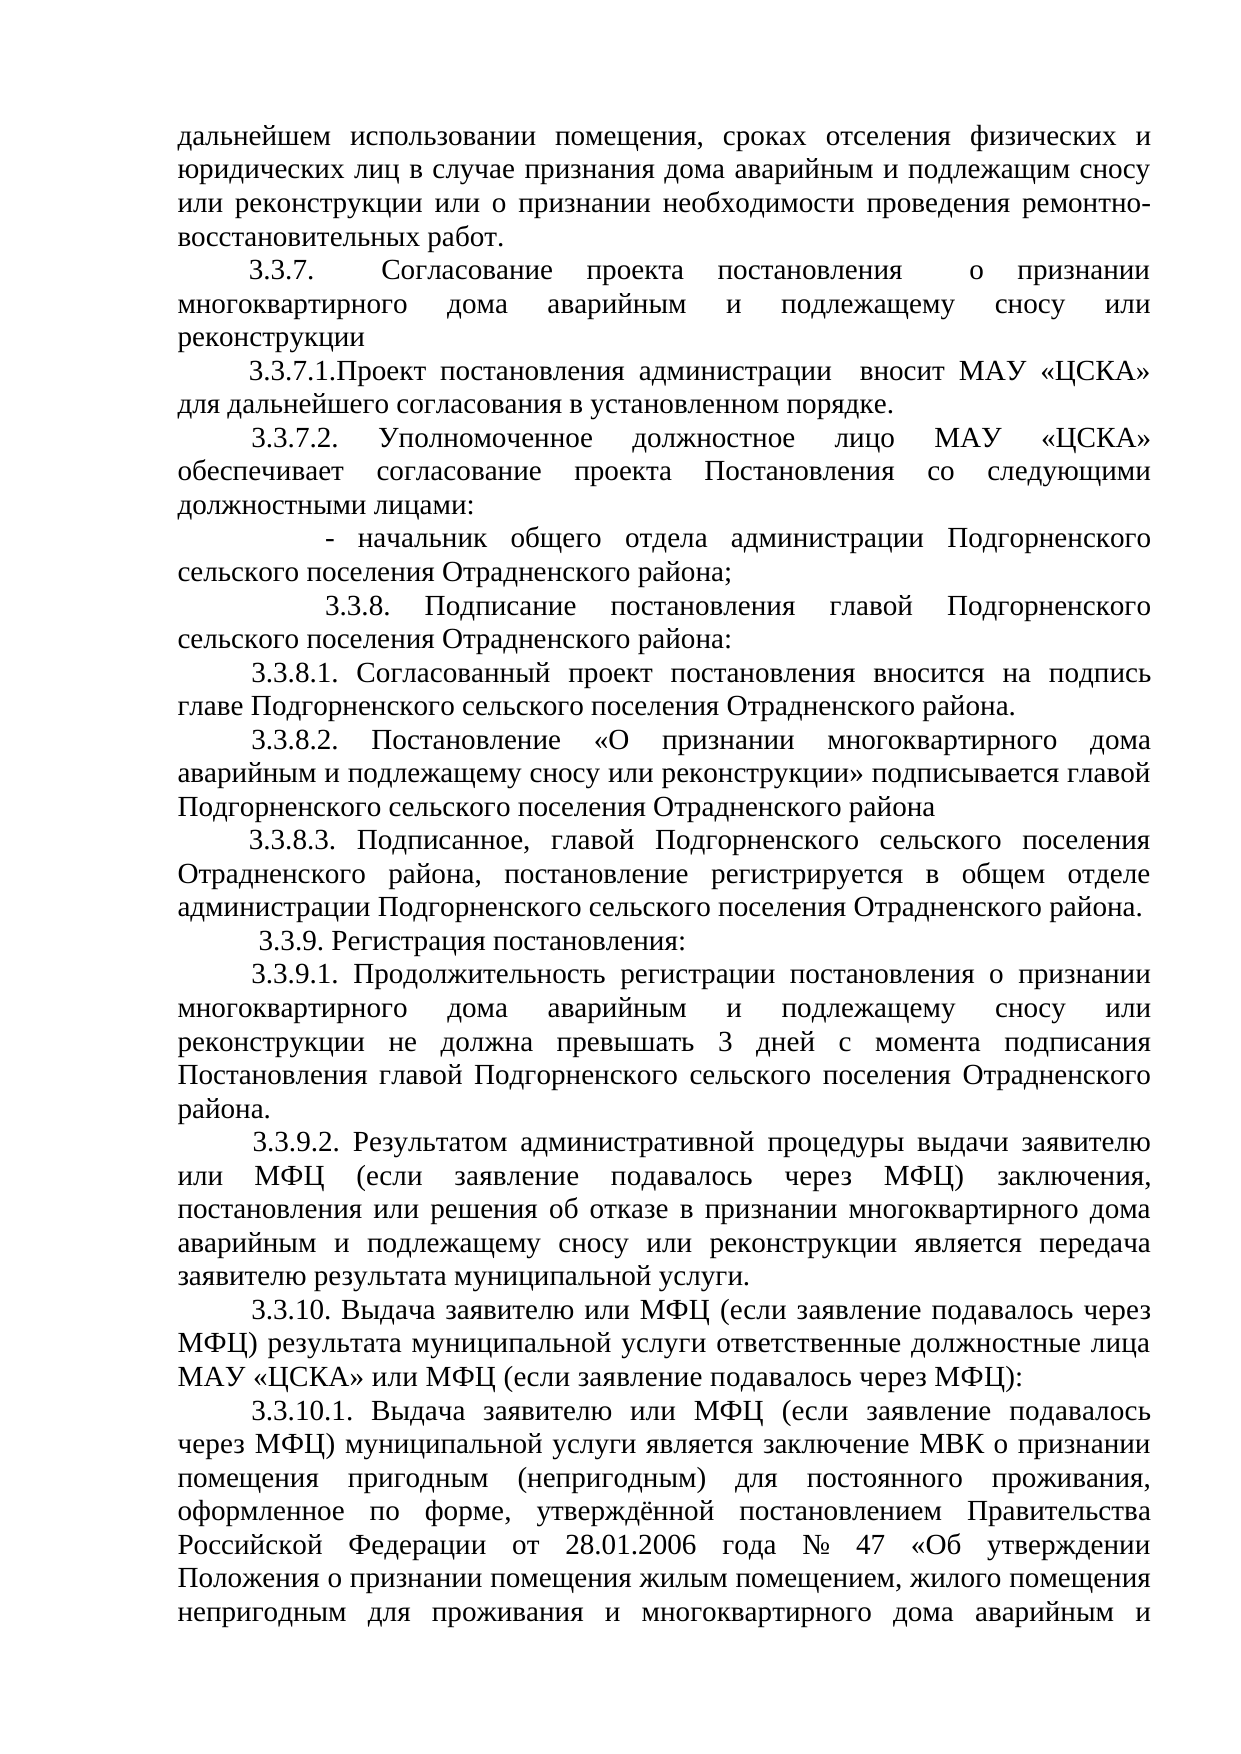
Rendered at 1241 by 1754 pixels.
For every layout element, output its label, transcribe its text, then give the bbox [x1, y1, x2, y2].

text 3.3.7.2. Уполномоченное должностное лицо МАУ «ЦСКА» обеспечивает согласование проекта Постановления со следующими должностными лицами: [177, 420, 1152, 521]
text 3.3.8.2. Постановление «О признании многоквартирного дома аварийным и подлежащему сносу или реконструкции» подписывается главой Подгорненского сельского поселения Отрадненского района [177, 722, 1152, 822]
text 3.3.7.1.Проект постановления администрации вносит МАУ «ЦСКА» для дальнейшего согласования в установленном порядке. [177, 353, 1151, 420]
text 3.3.9. Регистрация постановления: [177, 923, 1152, 957]
text 3.3.8.1. Согласованный проект постановления вносится на подпись главе Подгорненского сельского поселения Отрадненского района. [177, 655, 1152, 722]
text 3.3.8.3. Подписанное, главой Подгорненского сельского поселения Отрадненского района, постановление регистрируется в общем отделе администрации Подгорненского сельского поселения Отрадненского района. [177, 822, 1151, 923]
text 3.3.9.2. Результатом административной процедуры выдачи заявителю или МФЦ (если заявление подавалось через МФЦ) заключения, постановления или решения об отказе в признании многоквартирного дома аварийным и подлежащему сносу или реконструкции является передача заявителю результата муниципальной услуги. [177, 1124, 1152, 1292]
text 3.3.7. Согласование проекта постановления о признании многоквартирного дома аварийным и подлежащему сносу или реконструкции [177, 252, 1151, 353]
text - начальник общего отдела администрации Подгорненского сельского поселения Отрадненского района; [177, 521, 1152, 588]
text 3.3.8. Подписание постановления главой Подгорненского сельского поселения Отрадненского района: [177, 588, 1152, 655]
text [177, 118, 1152, 252]
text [177, 1393, 1152, 1627]
text 3.3.9.1. Продолжительность регистрации постановления о признании многоквартирного дома аварийным и подлежащему сносу или реконструкции не должна превышать 3 дней с момента подписания Постановления главой Подгорненского сельского поселения Отрадненского района. [177, 957, 1152, 1124]
text 3.3.10. Выдача заявителю или МФЦ (если заявление подавалось через МФЦ) результата муниципальной услуги ответственные должностные лица МАУ «ЦСКА» или МФЦ (если заявление подавалось через МФЦ): [177, 1292, 1152, 1393]
